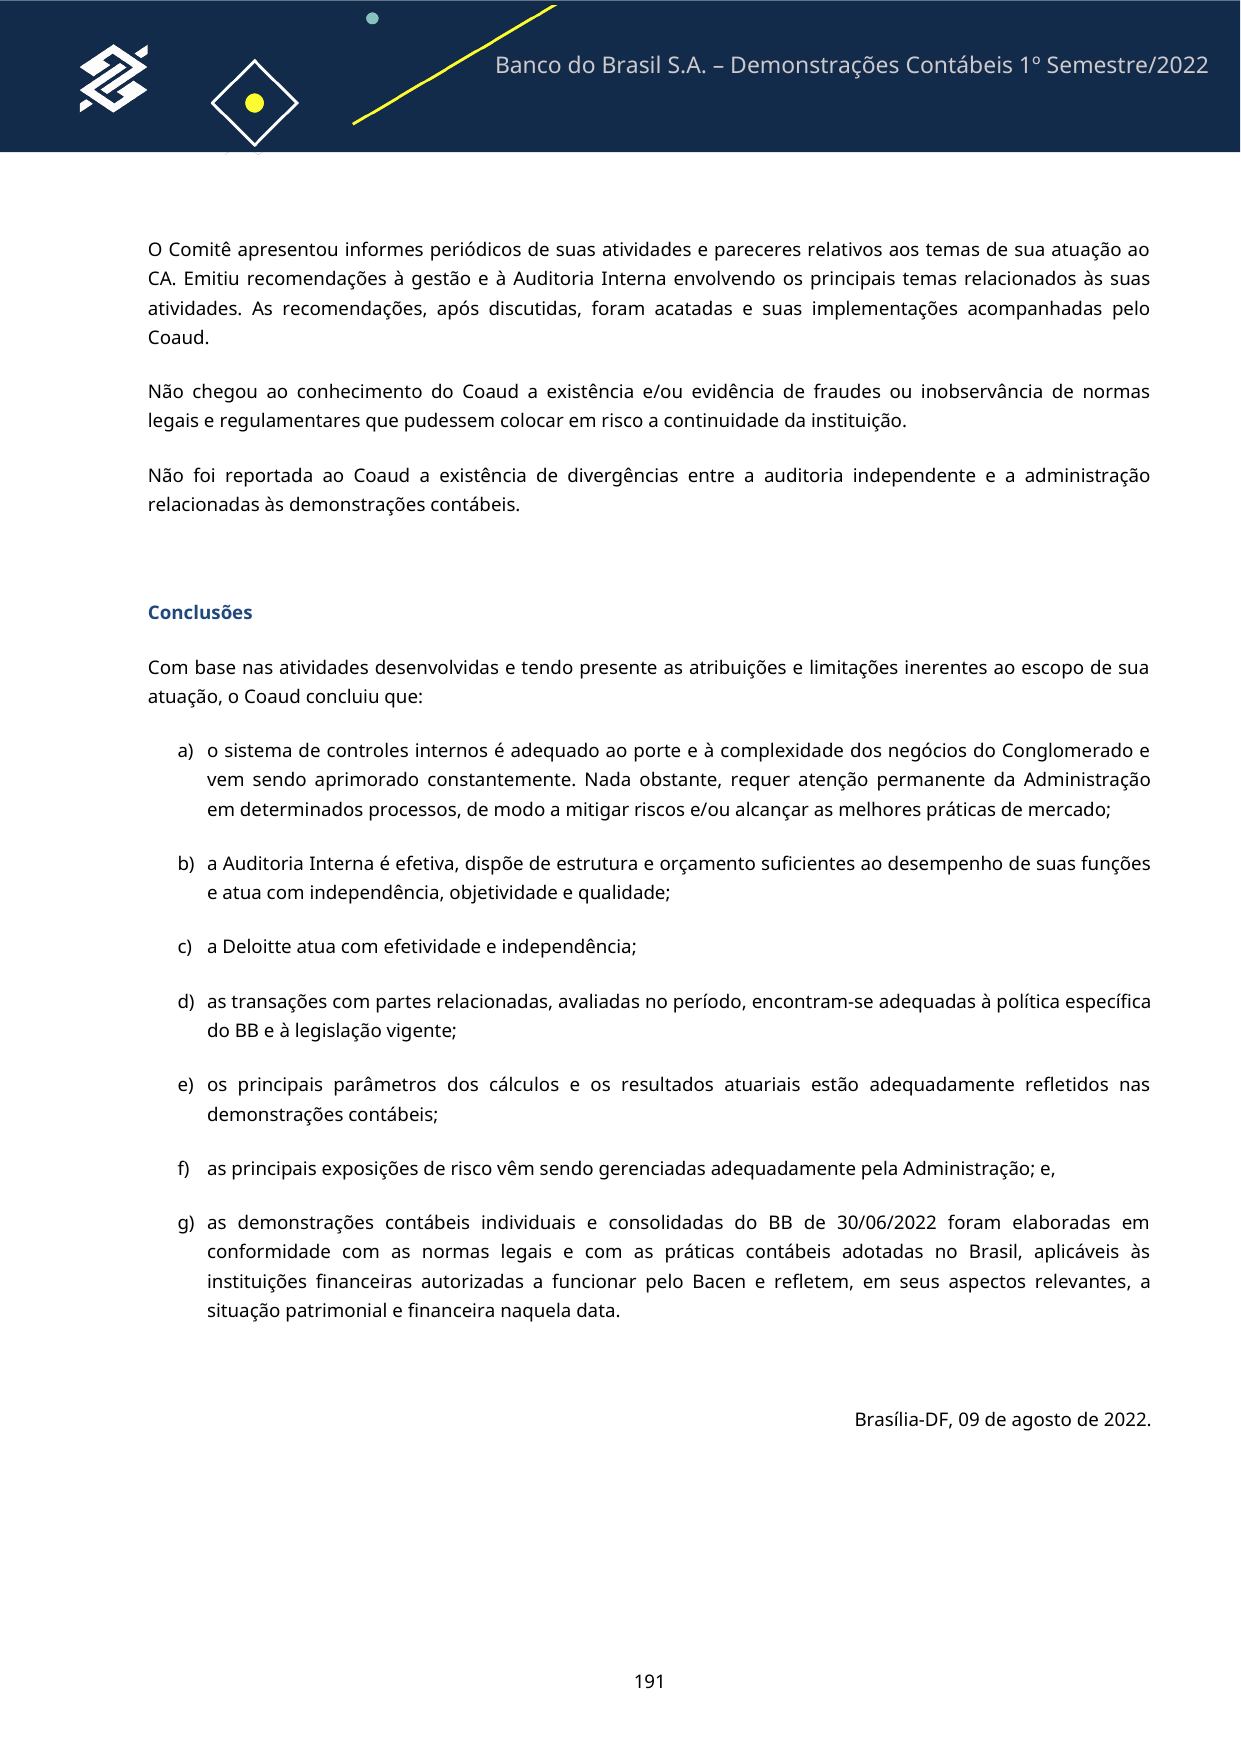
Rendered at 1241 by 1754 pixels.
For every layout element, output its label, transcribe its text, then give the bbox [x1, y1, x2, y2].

text O Comitê apresentou informes periódicos de suas atividades e pareceres relativos aos temas de sua atuação ao CA. Emitiu recomendações à gestão e à Auditoria Interna envolvendo os principais temas relacionados às suas atividades. As recomendações, após discutidas, foram acatadas e suas implementações acompanhadas pelo Coaud. [148, 236, 1152, 349]
picture [79, 44, 148, 113]
text Brasília-DF, 09 de agosto de 2022. [148, 1406, 1152, 1431]
text d) as transações com partes relacionadas, avaliadas no período, encontram-se adequadas à política específica do BB e à legislação vigente; [177, 988, 1152, 1043]
picture [210, 5, 588, 147]
text e) os principais parâmetros dos cálculos e os resultados atuariais estão adequadamente refletidos nas demonstrações contábeis; [177, 1072, 1152, 1126]
text c) a Deloitte atua com efetividade e independência; [177, 934, 1152, 959]
text Conclusões [148, 600, 1152, 625]
text a) o sistema de controles internos é adequado ao porte e à complexidade dos negócios do Conglomerado e vem sendo aprimorado constantemente. Nada obstante, requer atenção permanente da Administração em determinados processos, de modo a mitigar riscos e/ou alcançar as melhores práticas de mercado; [177, 737, 1152, 822]
text Não chegou ao conhecimento do Coaud a existência e/ou evidência de fraudes ou inobservância de normas legais e regulamentares que pudessem colocar em risco a continuidade da instituição. [148, 378, 1152, 433]
text g) as demonstrações contábeis individuais e consolidadas do BB de 30/06/2022 foram elaboradas em conformidade com as normas legais e com as práticas contábeis adotadas no Brasil, aplicáveis às instituições financeiras autorizadas a funcionar pelo Bacen e refletem, em seus aspectos relevantes, a situação patrimonial e financeira naquela data. [177, 1209, 1152, 1323]
picture [584, 62, 588, 72]
text Não foi reportada ao Coaud a existência de divergências entre a auditoria independente e a administração relacionadas às demonstrações contábeis. [148, 462, 1152, 517]
text Com base nas atividades desenvolvidas e tendo presente as atribuições e limitações inerentes ao escopo de sua atuação, o Coaud concluiu que: [148, 654, 1152, 709]
text b) a Auditoria Interna é efetiva, dispõe de estrutura e orçamento suficientes ao desempenho de suas funções e atua com independência, objetividade e qualidade; [177, 850, 1152, 905]
text f) as principais exposições de risco vêm sendo gerenciadas adequadamente pela Administração; e, [177, 1155, 1152, 1181]
